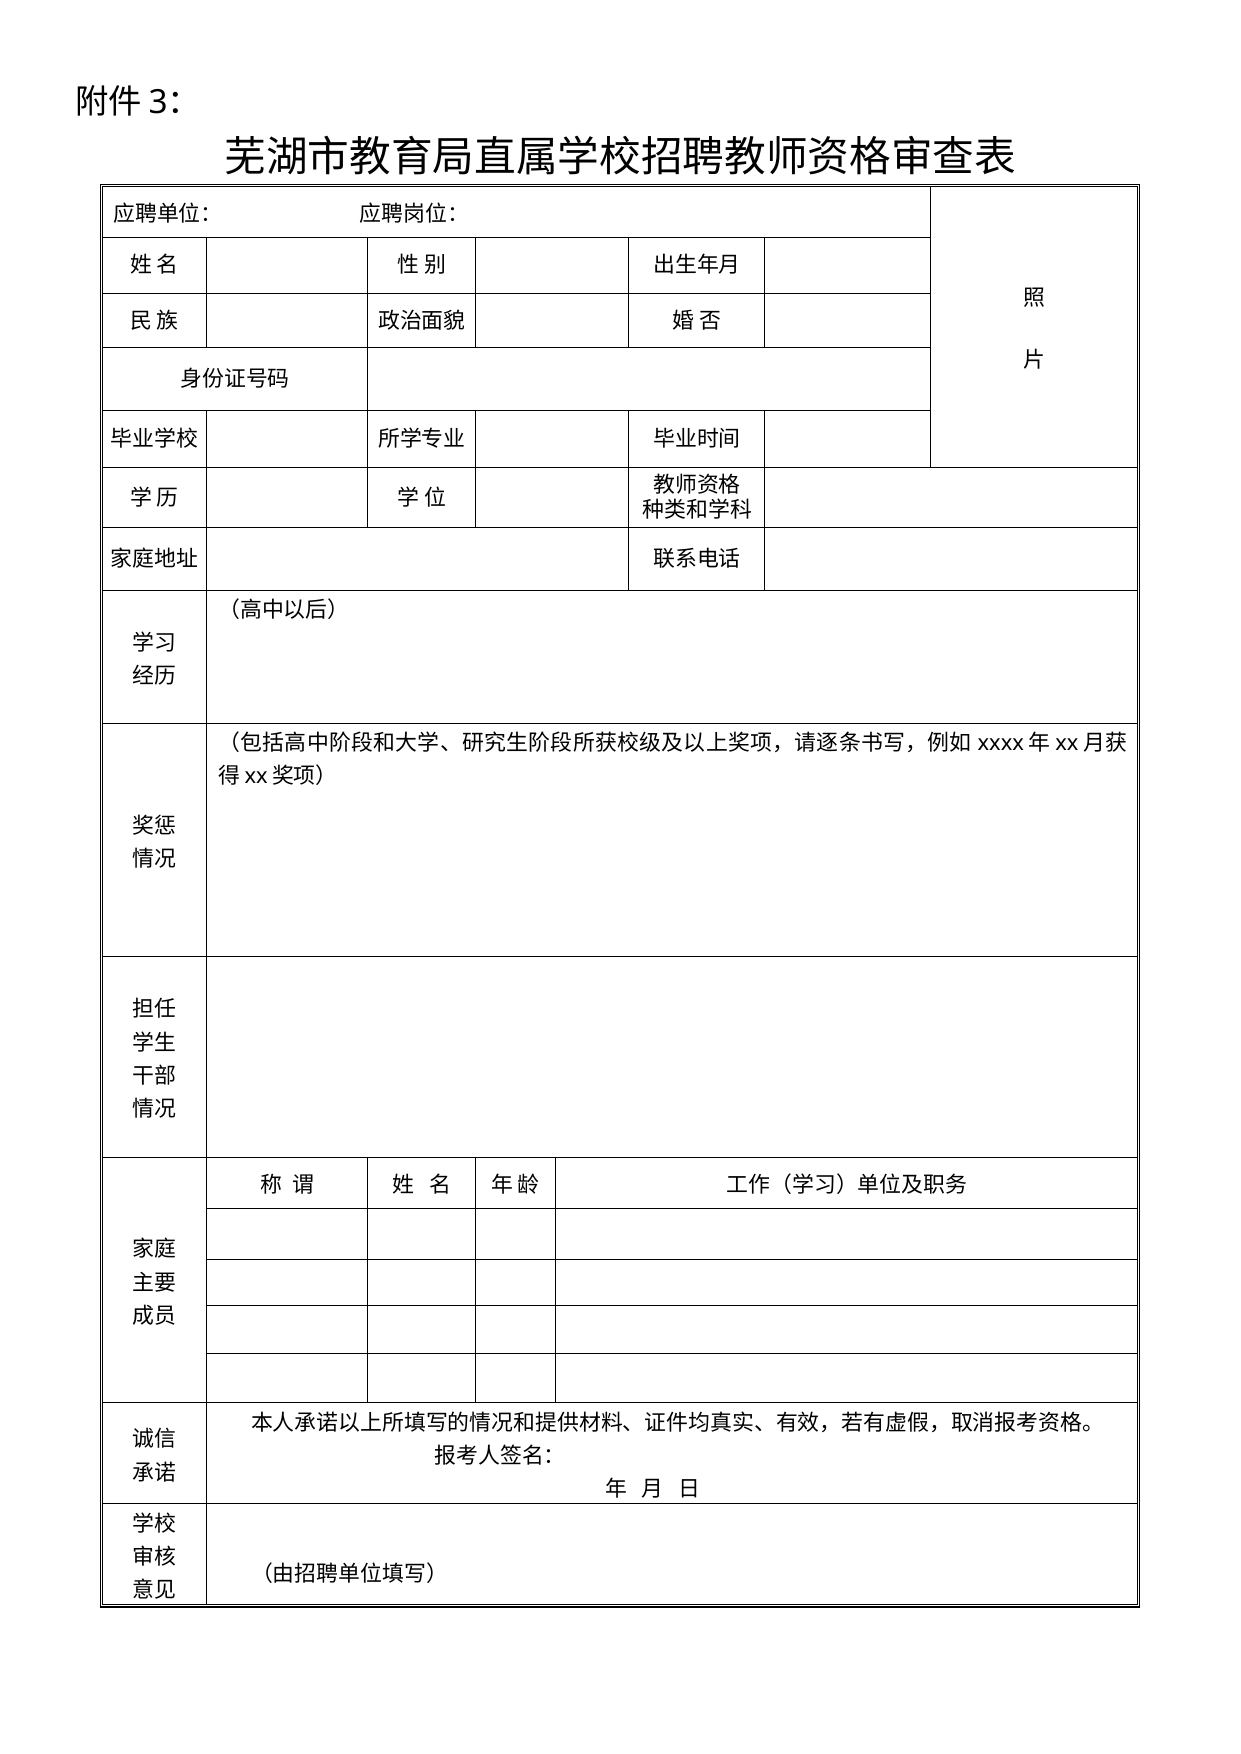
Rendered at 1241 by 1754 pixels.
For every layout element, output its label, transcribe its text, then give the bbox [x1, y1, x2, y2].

table_cell [207, 957, 1137, 1157]
table_cell 年 龄 [476, 1158, 555, 1208]
table_cell [556, 1260, 1137, 1305]
table_cell 毕业学校 [103, 411, 206, 467]
table_cell [765, 468, 1137, 527]
table_cell 担任 学生 干部 情况 [103, 957, 206, 1157]
table_cell [556, 1306, 1137, 1353]
table_cell [368, 1354, 475, 1402]
table_cell 教师资格 种类和学科 [629, 468, 764, 527]
table_cell [207, 238, 367, 293]
table_cell [476, 411, 628, 467]
table_cell [476, 1260, 555, 1305]
table_cell [765, 528, 1137, 590]
table_cell [476, 294, 628, 347]
table_cell [207, 1209, 367, 1259]
table_cell （包括高中阶段和大学、研究生阶段所获校级及以上奖项，请逐条书写，例如xxxx年xx月获得xx奖项） [207, 724, 1137, 956]
table_cell [368, 1209, 475, 1259]
table_cell 婚 否 [629, 294, 764, 347]
table_cell [476, 238, 628, 293]
table_cell 姓 名 [103, 238, 206, 293]
table_cell 工作（学习）单位及职务 [556, 1158, 1137, 1208]
table_cell [207, 411, 367, 467]
table_cell [368, 1306, 475, 1353]
table_cell （高中以后） [207, 591, 1137, 722]
table_cell 所学专业 [368, 411, 475, 467]
table_cell 称 谓 [207, 1158, 367, 1208]
table_cell 联系电话 [629, 528, 764, 590]
table_cell [207, 528, 628, 590]
table_cell 政治面貌 [368, 294, 475, 347]
table_cell 身份证号码 [103, 348, 367, 410]
table_cell 出生年月 [629, 238, 764, 293]
table_header 应聘单位： 应聘岗位： [103, 187, 930, 237]
table_cell [476, 1306, 555, 1353]
table_cell 学 位 [368, 468, 475, 527]
table_cell [207, 1260, 367, 1305]
table_cell [476, 1354, 555, 1402]
table_cell [207, 1354, 367, 1402]
table_cell （由招聘单位填写） [207, 1504, 1137, 1604]
table_cell 学 历 [103, 468, 206, 527]
table_cell [556, 1209, 1137, 1259]
table_cell [765, 238, 930, 293]
table_cell 家庭地址 [103, 528, 206, 590]
table_cell [476, 1209, 555, 1259]
table_cell 本人承诺以上所填写的情况和提供材料、证件均真实、有效，若有虚假，取消报考资格。 报考人签名： 年 月 日 [207, 1403, 1137, 1503]
table_cell 姓 名 [368, 1158, 475, 1208]
table_cell 性 别 [368, 238, 475, 293]
table_cell 诚信 承诺 [103, 1403, 206, 1503]
table_cell [765, 294, 930, 347]
table_cell 民 族 [103, 294, 206, 347]
table_cell 毕业时间 [629, 411, 764, 467]
table_cell [207, 468, 367, 527]
table_cell [368, 348, 930, 410]
table_cell [556, 1354, 1137, 1402]
table_cell 奖惩 情况 [103, 724, 206, 956]
table_cell 学校 审核 意见 [103, 1504, 206, 1604]
text 附件3： [75, 75, 1165, 123]
table_cell [207, 294, 367, 347]
table_cell 家庭 主要 成员 [103, 1158, 206, 1402]
table_cell 学习 经历 [103, 591, 206, 722]
table_cell [368, 1260, 475, 1305]
table_cell [476, 468, 628, 527]
text 芜湖市教育局直属学校招聘教师资格审查表 [75, 123, 1165, 184]
table_cell [765, 411, 930, 467]
table_header 照 片 [931, 187, 1137, 467]
table_cell [207, 1306, 367, 1353]
